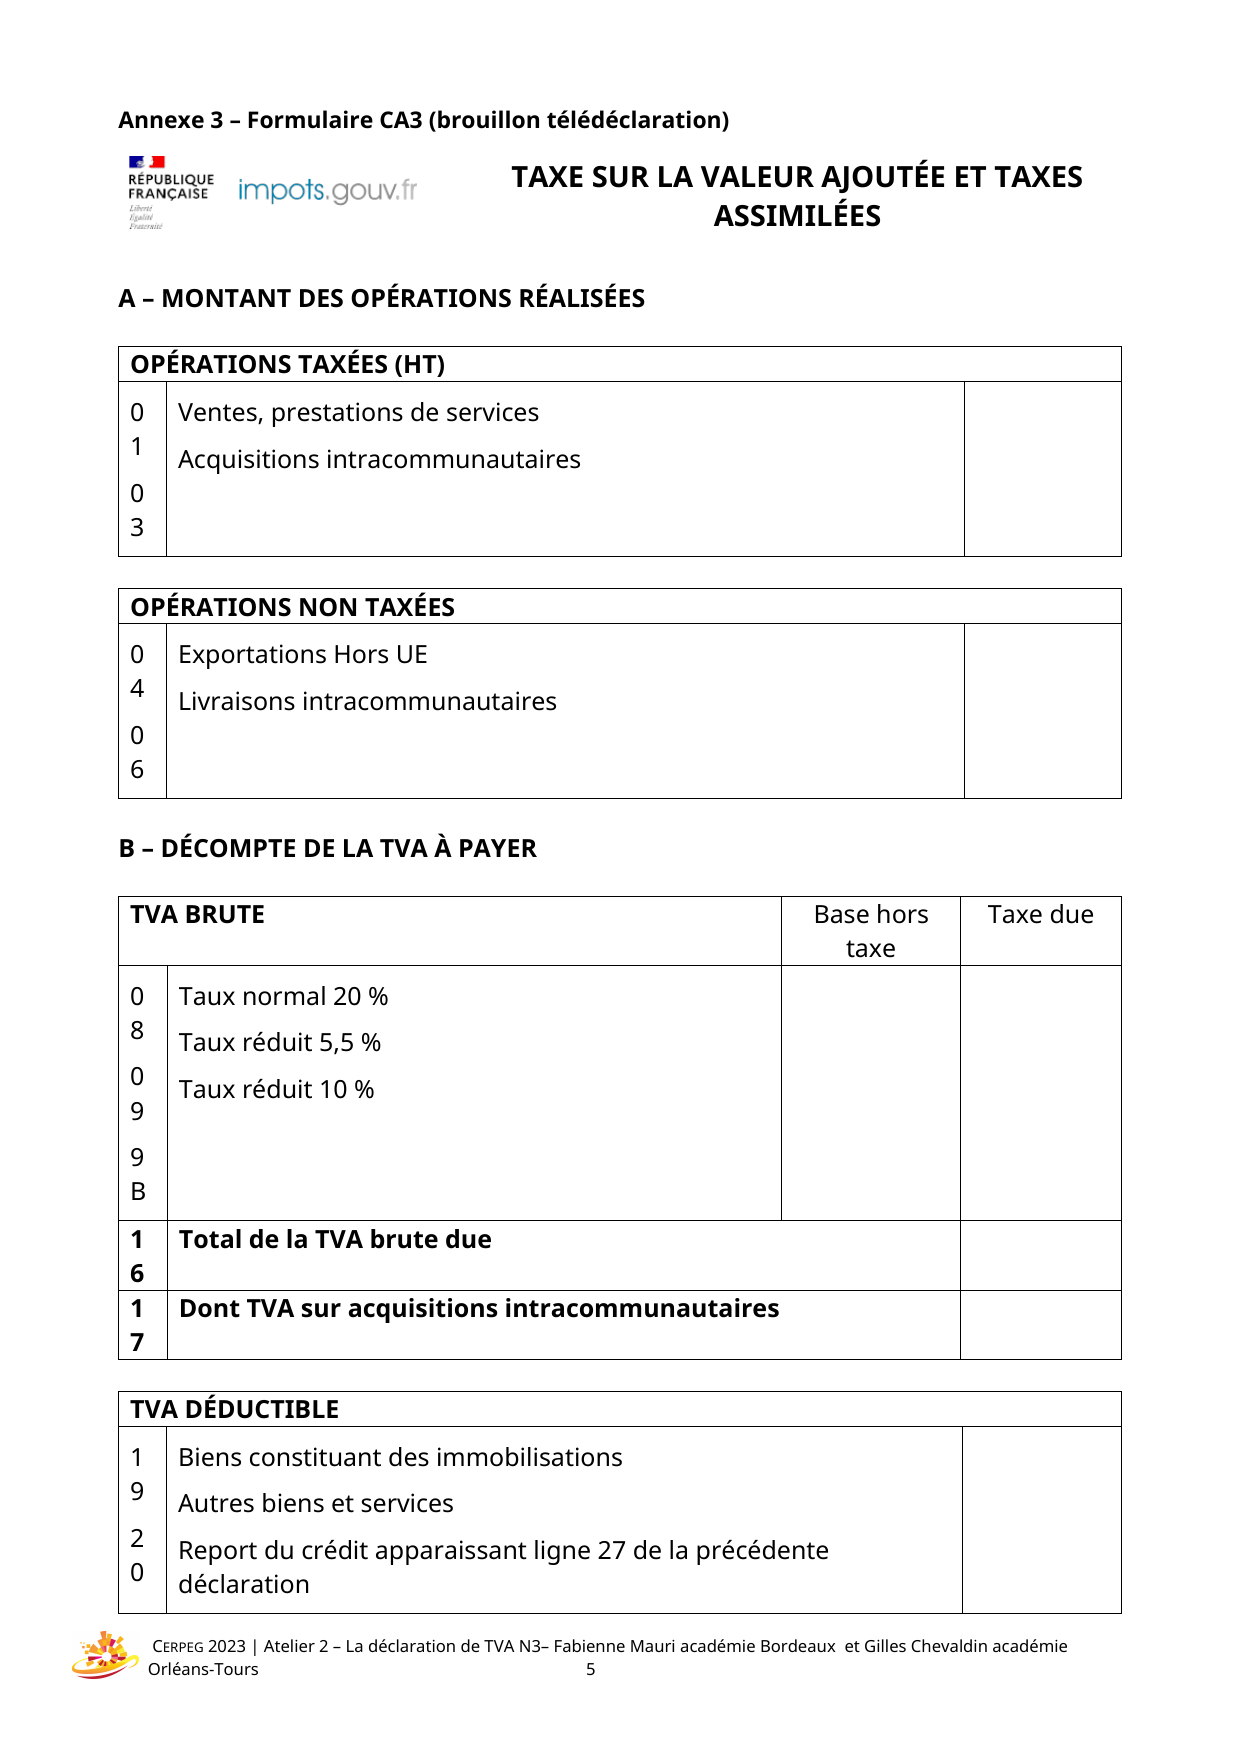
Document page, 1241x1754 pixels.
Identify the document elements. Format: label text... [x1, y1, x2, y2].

text A – MONTANT DES OPÉRATIONS RÉALISÉES [118, 281, 1122, 315]
table_header TAXE SUR LA VALEUR AJOUTÉE ET TAXES ASSIMILÉES [473, 156, 1122, 235]
table_cell 08 09 9B [119, 966, 167, 1220]
table_cell 17 [119, 1291, 167, 1359]
table_header Taxe due [961, 897, 1121, 965]
table_cell 19 20 22 [119, 1427, 166, 1613]
table_cell [963, 1427, 1121, 1613]
table_header [118, 156, 472, 235]
table_cell Dont TVA sur acquisitions intracommunautaires [168, 1291, 960, 1359]
table_cell [961, 1291, 1121, 1359]
table_cell Total de la TVA brute due [168, 1221, 960, 1289]
picture [129, 156, 442, 229]
table_header OPÉRATIONS NON TAXÉES [119, 589, 1121, 623]
table_cell Ventes, prestations de services Acquisitions intracommunautaires [167, 382, 964, 556]
table_header TVA BRUTE [119, 897, 781, 965]
table_header TVA DÉDUCTIBLE [119, 1392, 1121, 1426]
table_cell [167, 1427, 962, 1613]
table_cell [965, 624, 1121, 798]
table_cell [961, 966, 1121, 1220]
table_cell 04 06 [119, 624, 166, 798]
table_cell [965, 382, 1121, 556]
table_header OPÉRATIONS TAXÉES (HT) [119, 347, 1121, 381]
table_cell 16 [119, 1221, 167, 1289]
table_header Base hors taxe [782, 897, 960, 965]
text Annexe 3 – Formulaire CA3 (brouillon télédéclaration) [118, 104, 1122, 136]
table_cell Exportations Hors UE Livraisons intracommunautaires [167, 624, 964, 798]
table_cell Taux normal 20 % Taux réduit 5,5 % Taux réduit 10 % [168, 966, 781, 1220]
table_cell 01 03 [119, 382, 166, 556]
table_cell [782, 966, 960, 1220]
table_cell [961, 1221, 1121, 1289]
text B – DÉCOMPTE DE LA TVA À PAYER [118, 830, 1122, 864]
picture [71, 1630, 140, 1681]
